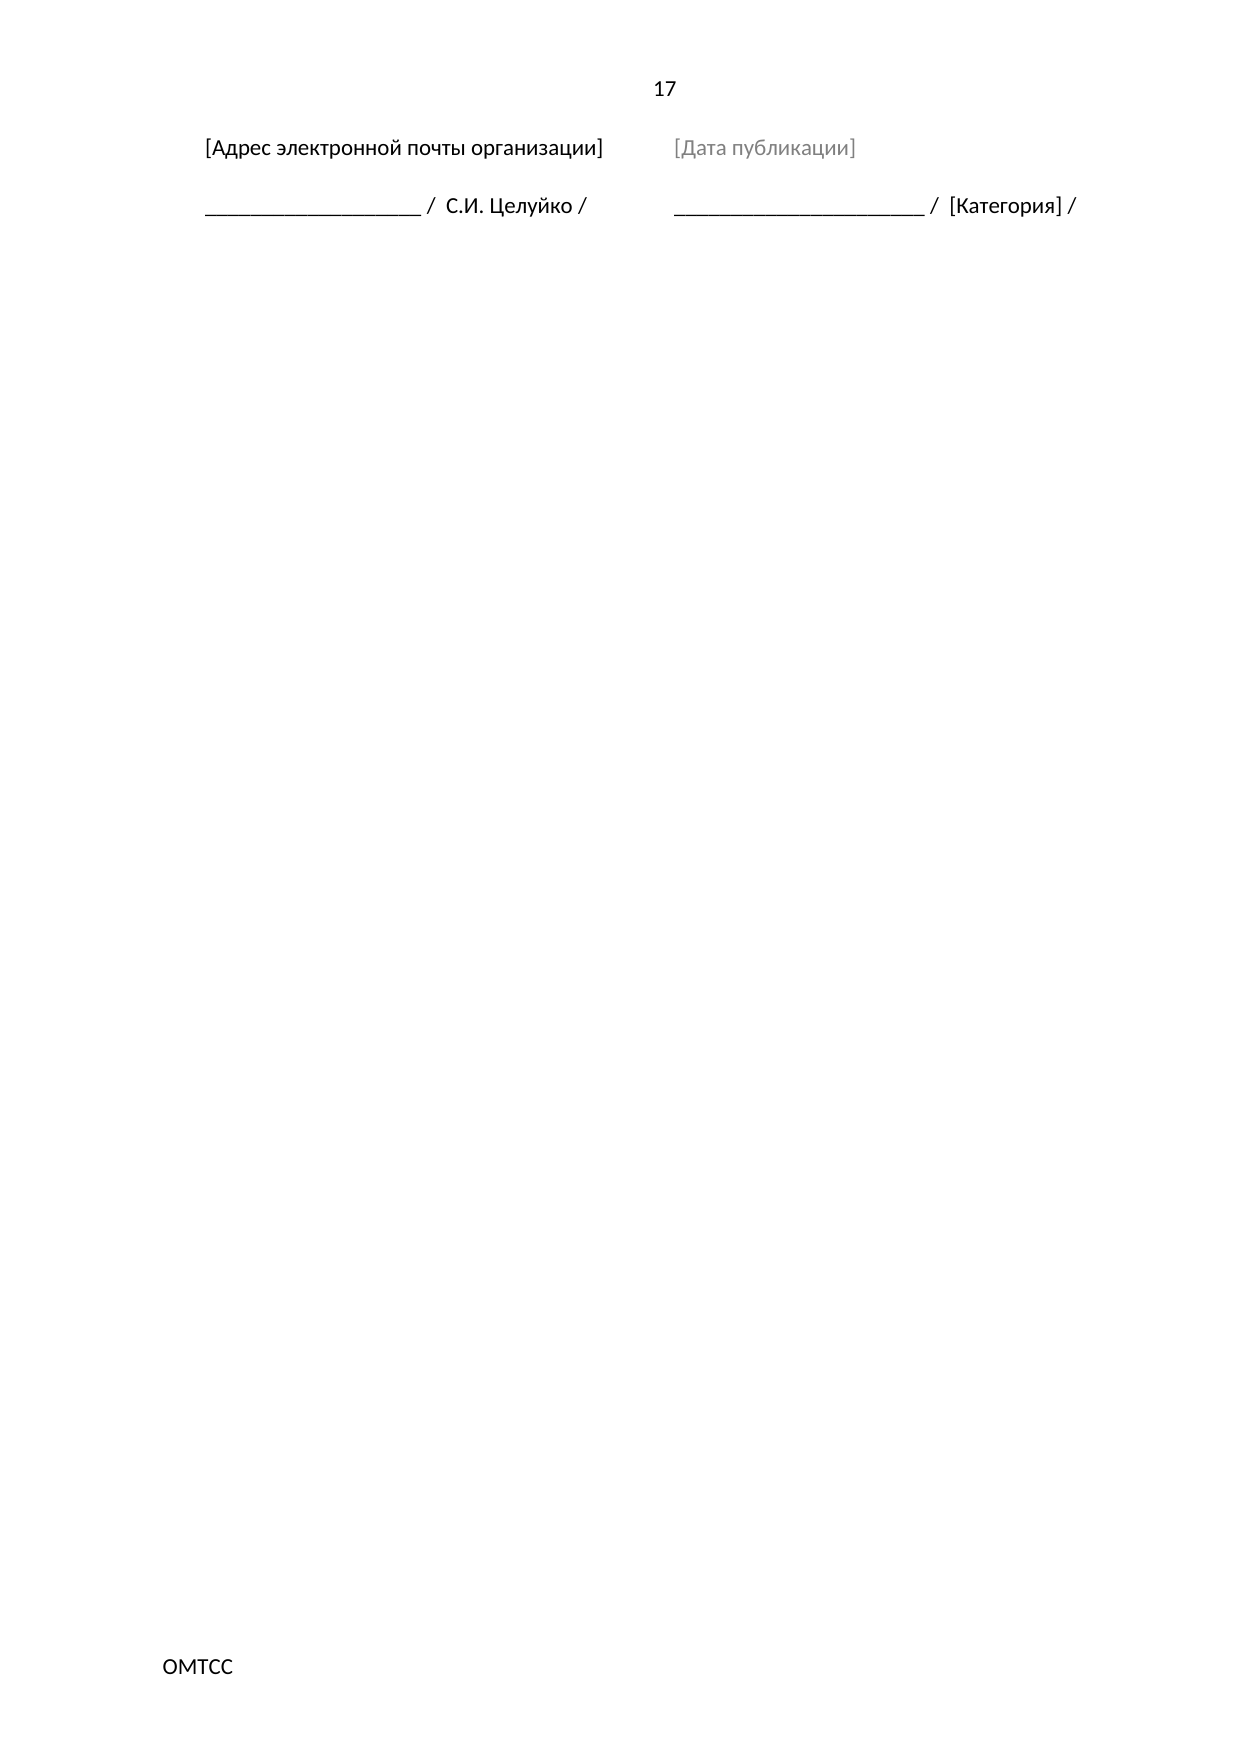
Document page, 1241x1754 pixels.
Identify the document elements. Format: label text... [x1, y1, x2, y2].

table_cell ___________________ / / [194, 104, 663, 248]
table_cell ______________________ / / [663, 104, 1135, 248]
